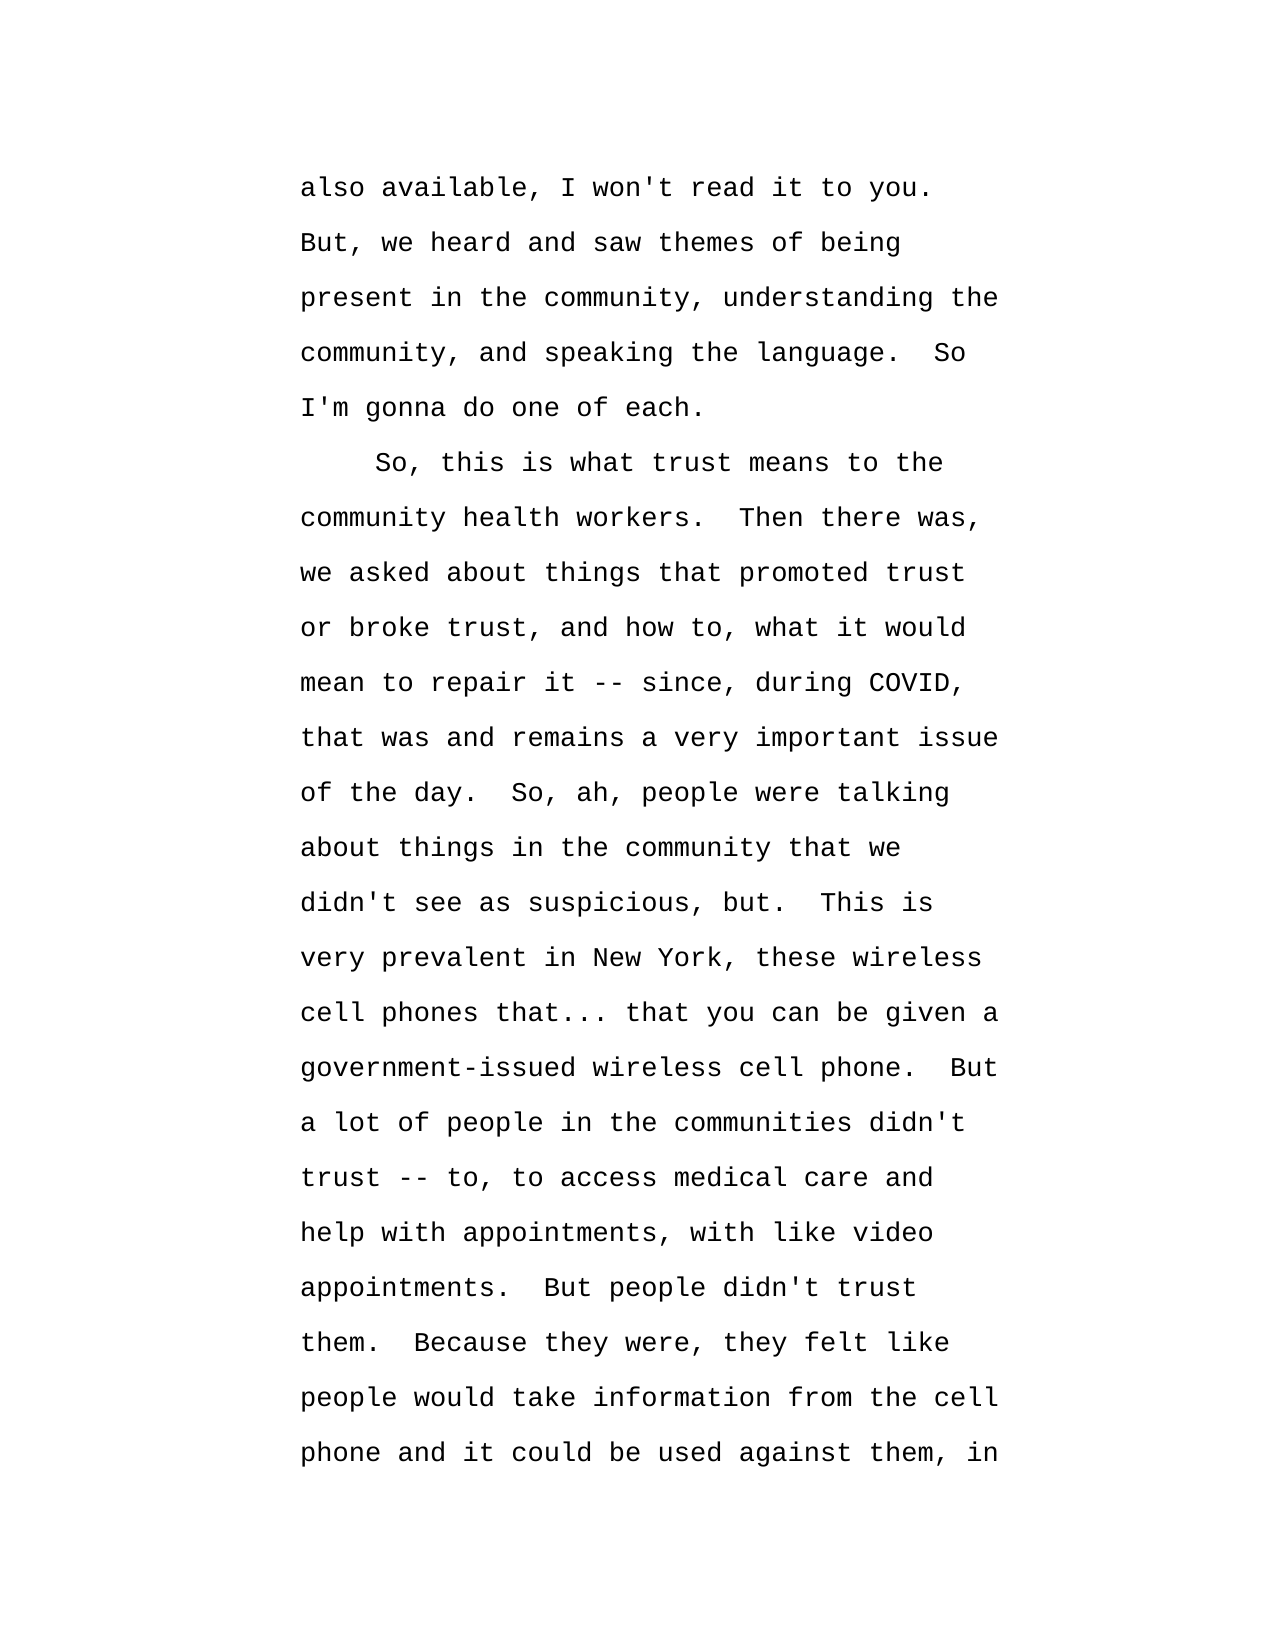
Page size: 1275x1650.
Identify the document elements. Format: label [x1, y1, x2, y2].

text [300, 425, 1005, 1470]
text [300, 150, 1005, 425]
